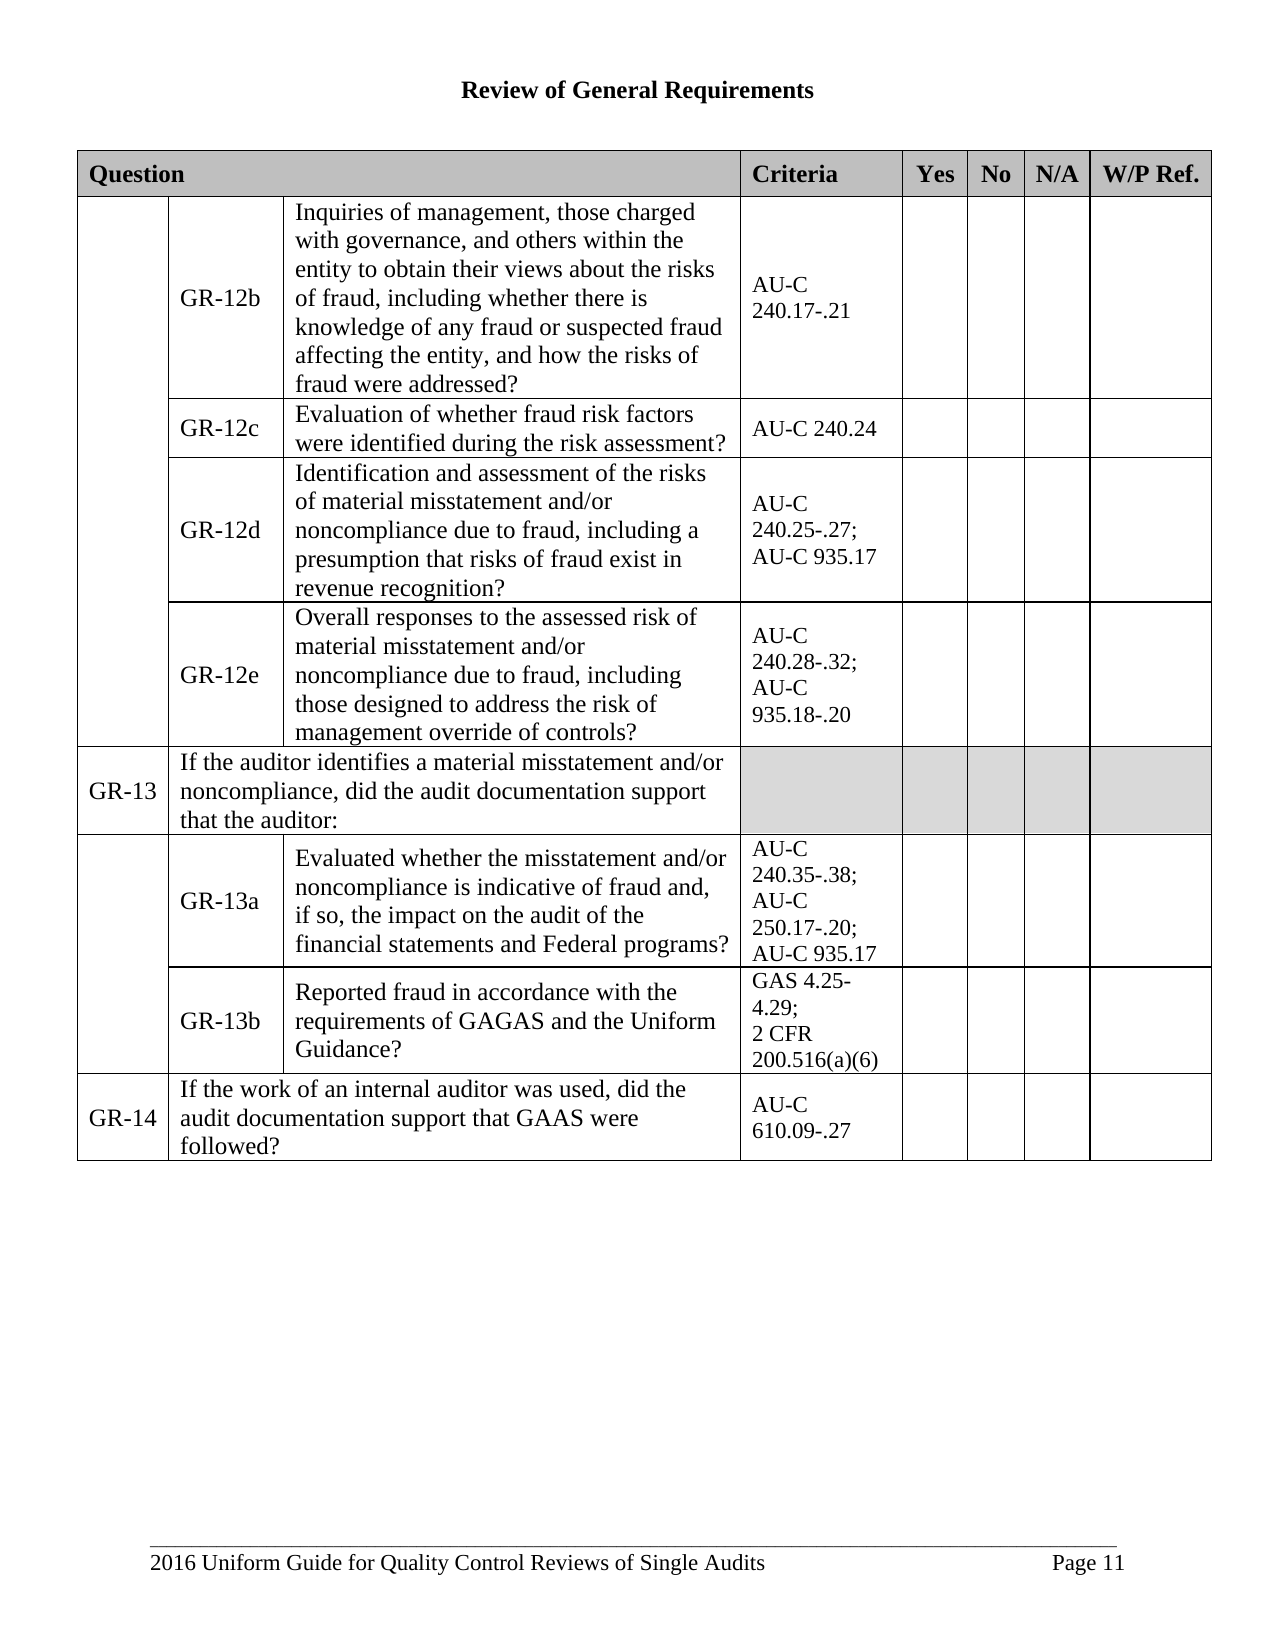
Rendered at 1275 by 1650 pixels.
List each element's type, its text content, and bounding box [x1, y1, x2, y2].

table_cell GR-13b [169, 968, 283, 1073]
table_header Criteria [741, 151, 902, 196]
table_header Yes [903, 151, 967, 196]
table_cell AU-C 240.28-.32; AU-C 935.18-.20 [741, 603, 902, 746]
table_cell If the work of an internal auditor was used, did the audit documentation support that GAAS were followed? [169, 1074, 740, 1160]
table_cell GR-13a [169, 835, 283, 966]
table_cell [968, 968, 1024, 1073]
table_cell [1025, 603, 1089, 746]
table_cell [1091, 968, 1211, 1073]
table_cell AU-C 240.17-.21 [741, 197, 902, 398]
table_cell [968, 747, 1024, 833]
table_cell AU-C 240.35-.38; AU-C 250.17-.20; AU-C 935.17 [741, 835, 902, 966]
table_cell Reported fraud in accordance with the requirements of GAGAS and the Uniform Guidance? [284, 968, 740, 1073]
table_cell [1091, 1074, 1211, 1160]
table_header No [968, 151, 1024, 196]
table_cell [968, 603, 1024, 746]
table_cell [1025, 197, 1089, 398]
table_cell GR-13 [78, 747, 168, 833]
table_cell [903, 197, 967, 398]
table_cell [1091, 399, 1211, 457]
table_cell GR-14 [78, 1074, 168, 1160]
table_header Question [78, 151, 740, 196]
table_cell [968, 458, 1024, 601]
table_cell [1025, 458, 1089, 601]
table_cell [78, 835, 168, 1073]
table_cell [903, 458, 967, 601]
table_cell [903, 399, 967, 457]
table_cell Identification and assessment of the risks of material misstatement and/or noncompliance due to fraud, including a presumption that risks of fraud exist in revenue recognition? [284, 458, 740, 601]
table_cell If the auditor identifies a material misstatement and/or noncompliance, did the audit documentation support that the auditor: [169, 747, 740, 833]
table_header W/P Ref. [1091, 151, 1211, 196]
table_cell GR-12b [169, 197, 283, 398]
table_cell [1091, 603, 1211, 746]
table_cell [1091, 835, 1211, 966]
table_cell Inquiries of management, those charged with governance, and others within the entity to obtain their views about the risks of fraud, including whether there is knowledge of any fraud or suspected fraud affecting the entity, and how the risks of fraud were addressed? [284, 197, 740, 398]
table_cell [903, 747, 967, 833]
table_cell [903, 968, 967, 1073]
table_cell [903, 835, 967, 966]
table_cell AU-C 240.25-.27; AU-C 935.17 [741, 458, 902, 601]
table_cell [1091, 747, 1211, 833]
table_cell [1091, 197, 1211, 398]
table_cell [968, 197, 1024, 398]
table_cell [1025, 747, 1089, 833]
table_cell [968, 1074, 1024, 1160]
table_cell [1091, 458, 1211, 601]
table_cell Evaluation of whether fraud risk factors were identified during the risk assessment? [284, 399, 740, 457]
table_cell [1025, 1074, 1089, 1160]
table_cell [968, 399, 1024, 457]
table_cell [78, 197, 168, 746]
table_cell GAS 4.25-4.29; 2 CFR 200.516(a)(6) [741, 968, 902, 1073]
table_cell Overall responses to the assessed risk of material misstatement and/or noncompliance due to fraud, including those designed to address the risk of management override of controls? [284, 603, 740, 746]
table_cell [903, 1074, 967, 1160]
table_cell Evaluated whether the misstatement and/or noncompliance is indicative of fraud and, if so, the impact on the audit of the financial statements and Federal programs? [284, 835, 740, 966]
table_cell [1025, 835, 1089, 966]
table_cell GR-12d [169, 458, 283, 601]
table_cell [741, 747, 902, 833]
table_cell AU-C 240.24 [741, 399, 902, 457]
table_cell [1025, 968, 1089, 1073]
table_cell GR-12c [169, 399, 283, 457]
table_cell [903, 603, 967, 746]
table_header N/A [1025, 151, 1089, 196]
table_cell [1025, 399, 1089, 457]
table_cell GR-12e [169, 603, 283, 746]
table_cell [968, 835, 1024, 966]
table_cell AU-C 610.09-.27 [741, 1074, 902, 1160]
